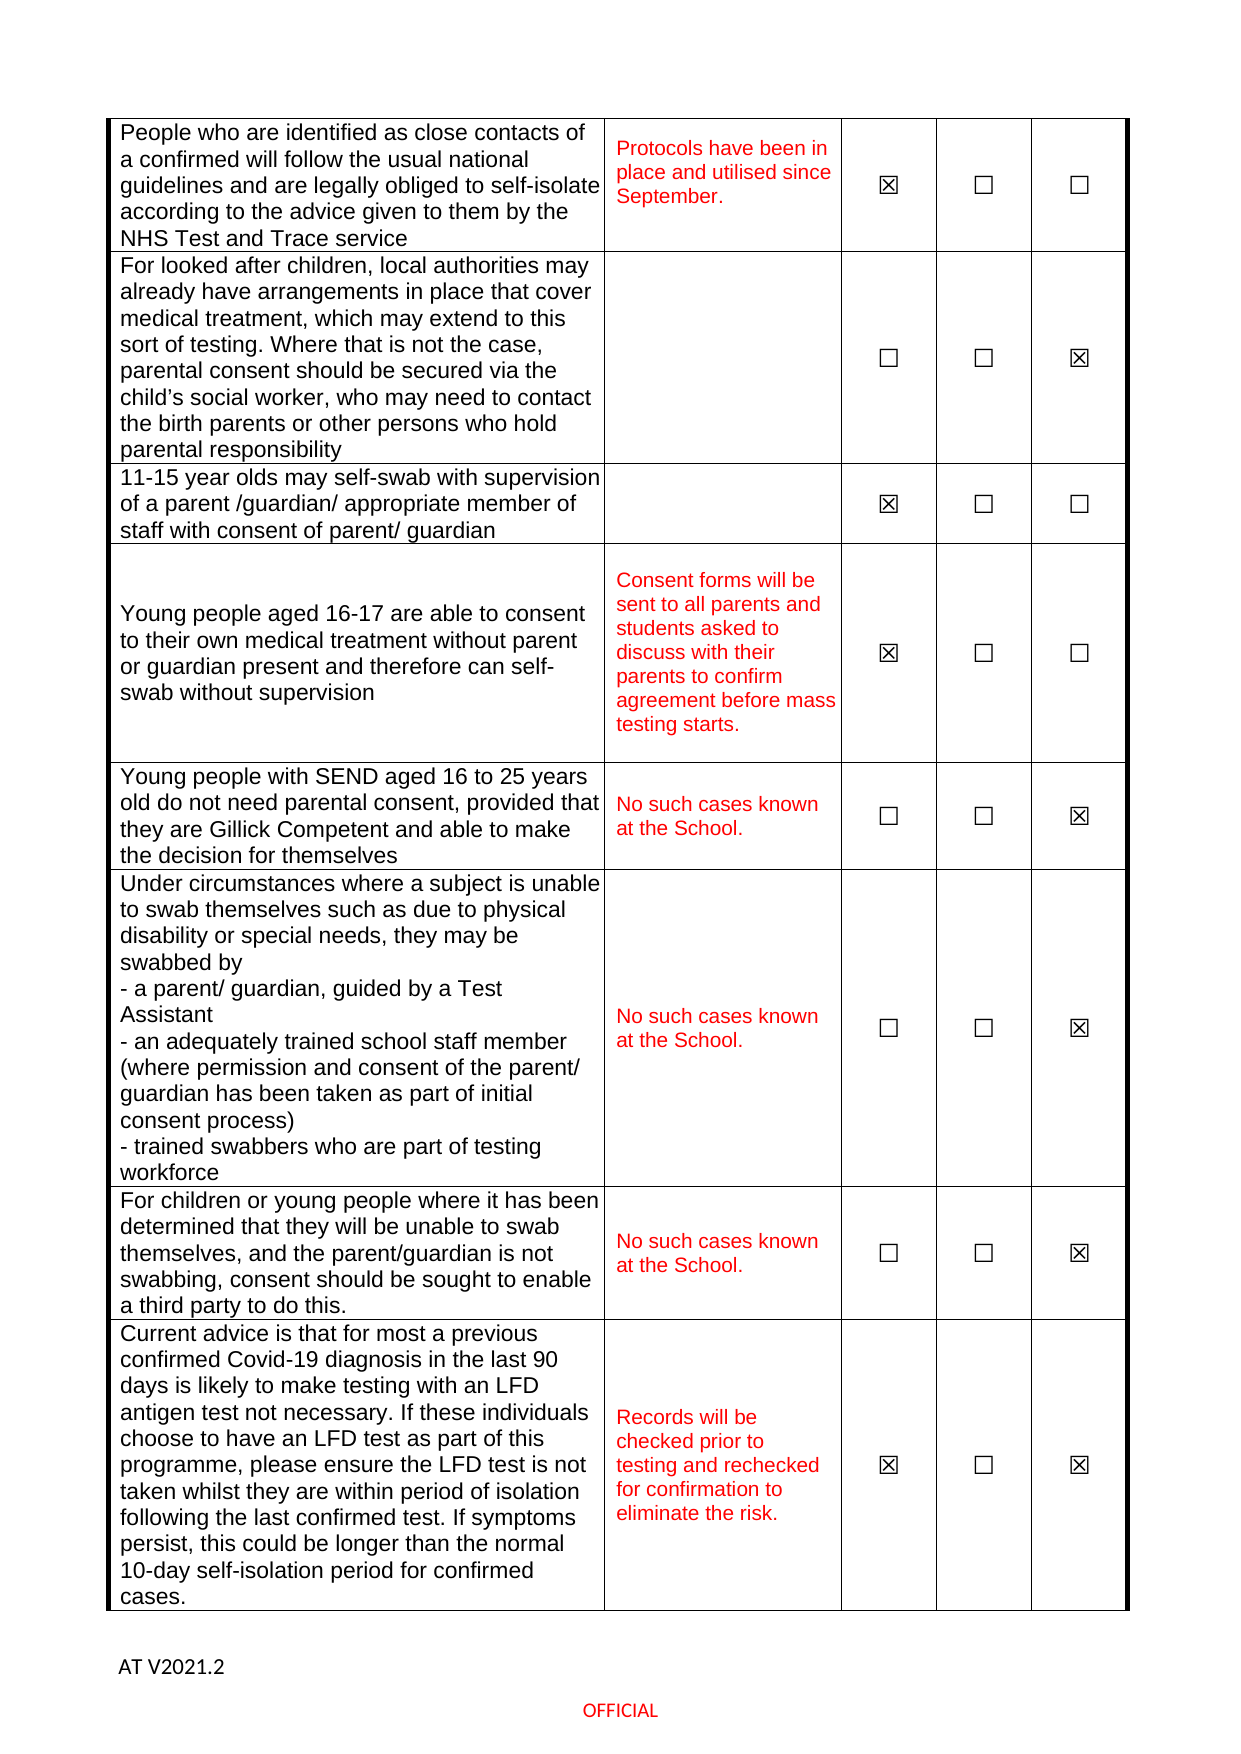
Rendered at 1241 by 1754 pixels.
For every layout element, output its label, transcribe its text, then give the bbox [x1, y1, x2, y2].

table_cell [605, 252, 841, 463]
table_cell No such cases known at the School. [605, 763, 841, 868]
table_cell For children or young people where it has been determined that they will be unable to swab themselves, and the parent/guardian is not swabbing, consent should be sought to enable a third party to do this. [111, 1187, 604, 1318]
table_cell Current advice is that for most a previous confirmed Covid-19 diagnosis in the last 90 days is likely to make testing with an LFD antigen test not necessary. If these individuals choose to have an LFD test as part of this programme, please ensure the LFD test is not taken whilst they are within period of isolation following the last confirmed test. If symptoms persist, this could be longer than the normal 10-day self-isolation period for confirmed cases. [111, 1320, 604, 1609]
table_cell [605, 119, 841, 251]
table_cell 11-15 year olds may self-swab with supervision of a parent /guardian/ appropriate member of staff with consent of parent/ guardian [111, 464, 604, 543]
table_cell [605, 464, 841, 543]
table_cell For looked after children, local authorities may already have arrangements in place that cover medical treatment, which may extend to this sort of testing. Where that is not the case, parental consent should be secured via the child’s social worker, who may need to contact the birth parents or other persons who hold parental responsibility [111, 252, 604, 463]
table_cell People who are identified as close contacts of a confirmed will follow the usual national guidelines and are legally obliged to self-isolate according to the advice given to them by the NHS Test and Trace service [111, 119, 604, 251]
table_cell Consent forms will be sent to all parents and students asked to discuss with their parents to confirm agreement before mass testing starts. [605, 544, 841, 762]
table_cell No such cases known at the School. [605, 1187, 841, 1318]
table_cell Young people with SEND aged 16 to 25 years old do not need parental consent, provided that they are Gillick Competent and able to make the decision for themselves [111, 763, 604, 868]
table_cell Young people aged 16-17 are able to consent to their own medical treatment without parent or guardian present and therefore can self-swab without supervision [111, 544, 604, 762]
table_cell Records will be checked prior to testing and rechecked for confirmation to eliminate the risk. [605, 1320, 841, 1609]
table_cell No such cases known at the School. [605, 870, 841, 1186]
table_cell Under circumstances where a subject is unable to swab themselves such as due to physical disability or special needs, they may be swabbed by - a parent/ guardian, guided by a Test Assistant - an adequately trained school staff member (where permission and consent of the parent/ guardian has been taken as part of initial consent process) - trained swabbers who are part of testing workforce [111, 870, 604, 1186]
